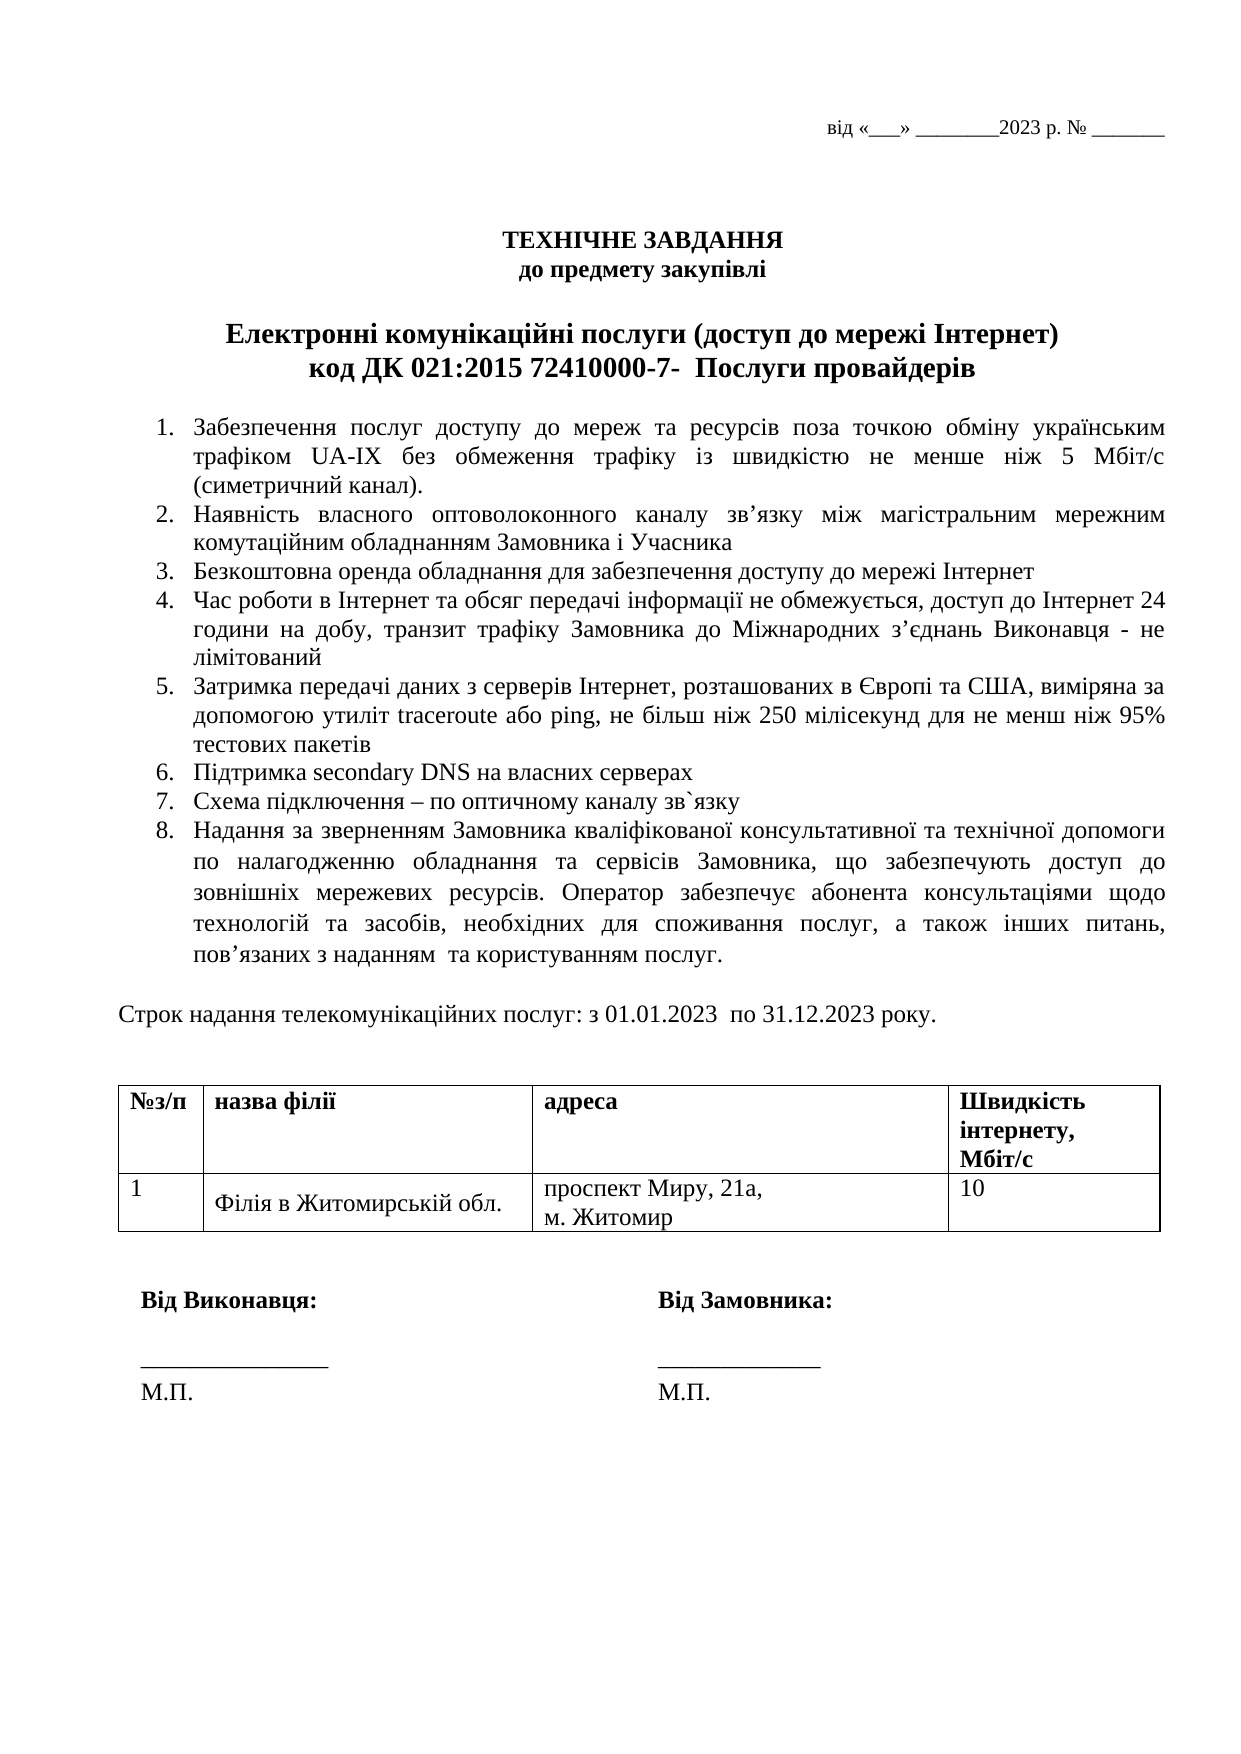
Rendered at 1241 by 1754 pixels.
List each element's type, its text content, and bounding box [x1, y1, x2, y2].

list Затримка передачі даних з серверів Інтернет, розташованих в Європі та США, виміряна за допомогою утиліт traceroute або ping, не більш ніж 250 мілісекунд для не менш ніж 95% тестових пакетів [156, 671, 1167, 757]
text від «___» ________2023 р. № _______ [827, 115, 1167, 139]
list Забезпечення послуг доступу до мереж та ресурсів поза точкою обміну українським трафіком UA-IX без обмеження трафіку із швидкістю не менше ніж 5 Мбіт/с (симетричний канал). [156, 412, 1167, 499]
table_cell М.П. [647, 1377, 1164, 1411]
text код ДК 021:2015 72410000-7- Послуги провайдерів [118, 350, 1167, 384]
text ТЕХНІЧНЕ ЗАВДАННЯ [118, 226, 1167, 254]
table_cell _______________ [129, 1342, 647, 1377]
table_header Від Виконавця: [129, 1285, 647, 1342]
table_header адреса [533, 1086, 948, 1172]
text Строк надання телекомунікаційних послуг: з 01.01.2023 по 31.12.2023 року. [118, 999, 1167, 1028]
table_cell 10 [949, 1174, 1159, 1231]
list Наявність власного оптоволоконного каналу зв’язку між магістральним мережним комутаційним обладнанням Замовника і Учасника [156, 499, 1167, 556]
table_cell М.П. [129, 1377, 647, 1411]
list Час роботи в Інтернет та обсяг передачі інформації не обмежується, доступ до Інтернет 24 години на добу, транзит трафіку Замовника до Міжнародних з’єднань Виконавця - не лімітований [156, 585, 1167, 671]
table_cell 1 [119, 1174, 203, 1231]
table_header Від Замовника: [647, 1285, 1164, 1342]
list Схема підключення – по оптичному каналу зв`язку [156, 786, 1167, 815]
table_header назва філії [204, 1086, 532, 1172]
table_header №з/п [119, 1086, 203, 1172]
text до предмету закупівлі [118, 254, 1167, 283]
text Електронні комунікаційні послуги (доступ до мережі Інтернет) [118, 317, 1167, 350]
list Надання за зверненням Замовника кваліфікованої консультативної та технічної допомоги по налагодженню обладнання та сервісів Замовника, що забезпечують доступ до зовнішніх мережевих ресурсів. Оператор забезпечує абонента консультаціями щодо технологій та засобів, необхідних для споживання послуг, а також інших питань, пов’язаних з наданням та користуванням послуг. [156, 815, 1167, 968]
list Безкоштовна оренда обладнання для забезпечення доступу до мережі Інтернет [156, 556, 1167, 585]
table_cell _____________ [647, 1342, 1164, 1377]
table_cell Філія в Житомирській обл. [204, 1174, 532, 1231]
list Підтримка secondary DNS на власних серверах [156, 757, 1167, 786]
